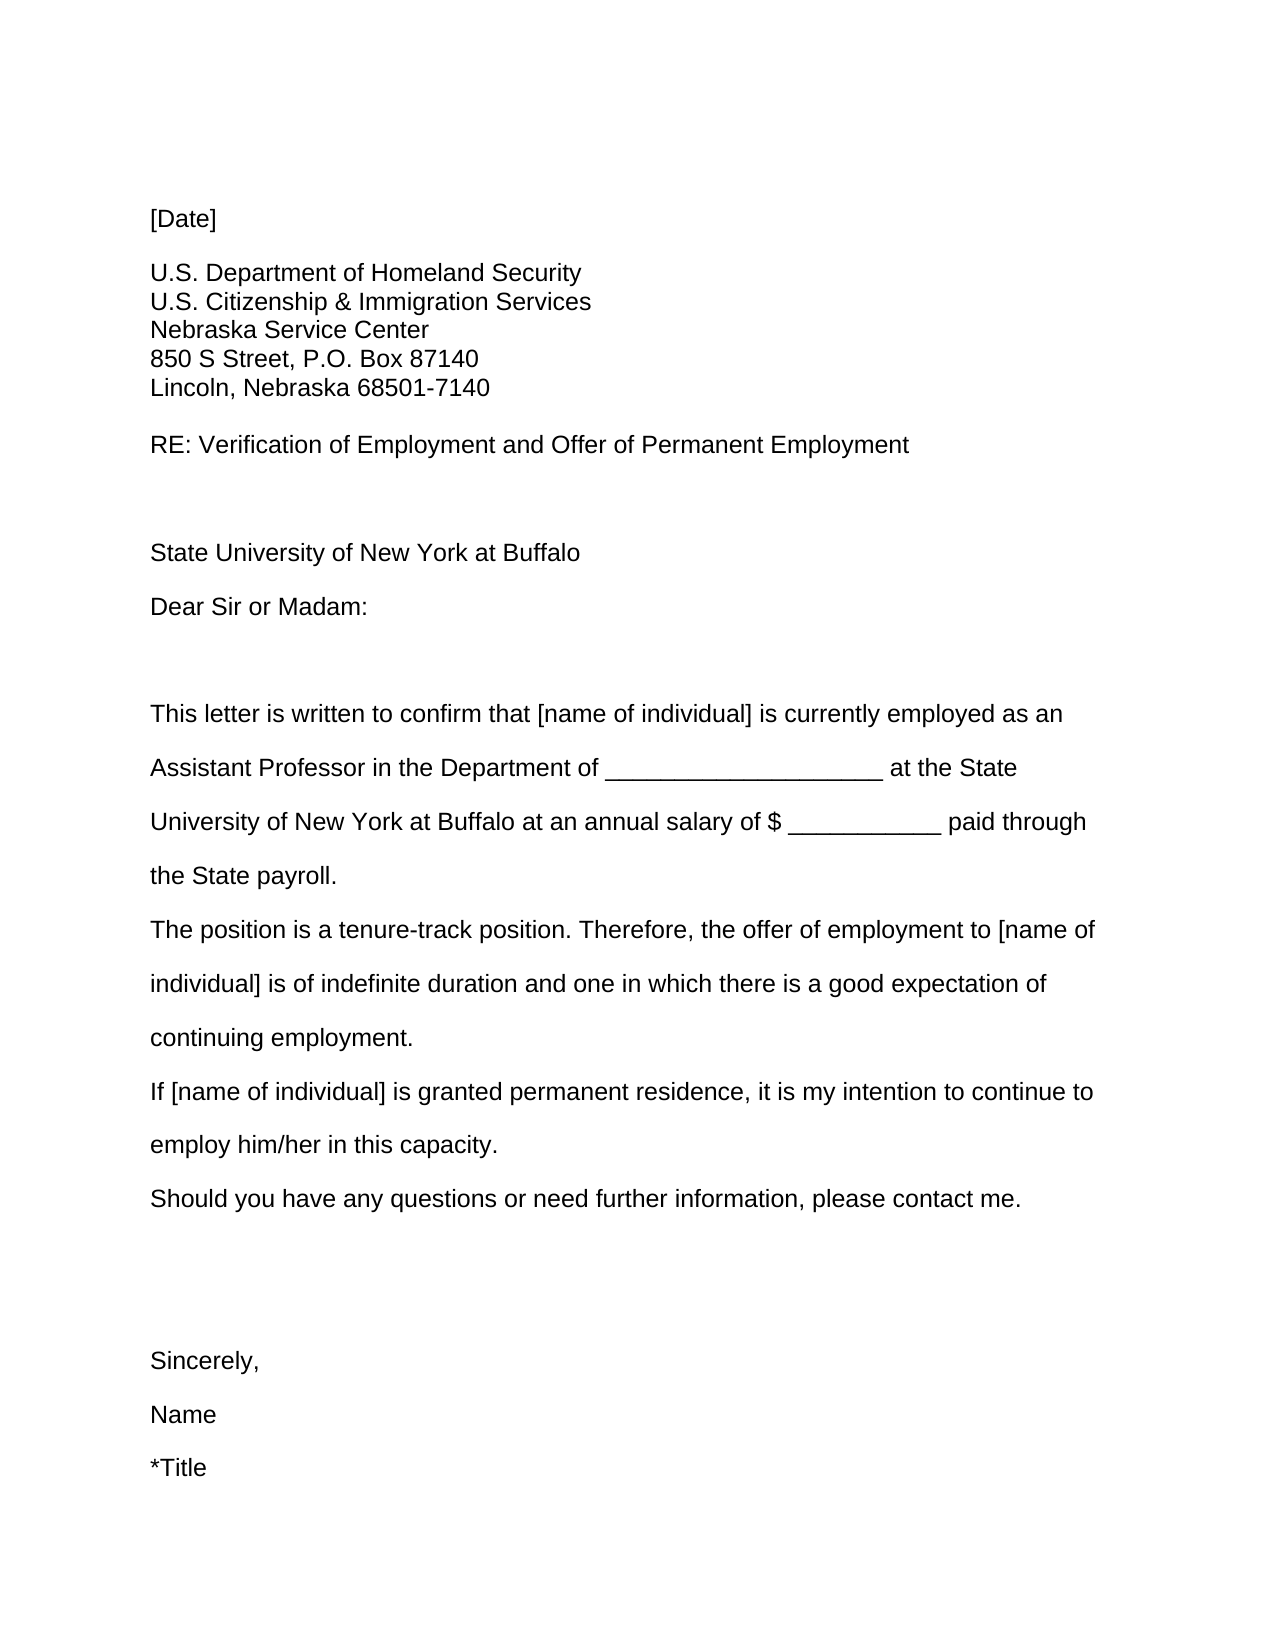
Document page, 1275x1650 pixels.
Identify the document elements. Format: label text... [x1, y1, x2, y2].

text Name [150, 1399, 1125, 1428]
text If [name of individual] is granted permanent residence, it is my intention to continue to [150, 1076, 1125, 1105]
text The position is a tenure-track position. Therefore, the offer of employment to [name of [150, 915, 1125, 944]
text continuing employment. [150, 1023, 1125, 1051]
text the State payroll. [150, 861, 1125, 890]
text Sincerely, [150, 1346, 1125, 1374]
text 850 S Street, P.O. Box 87140 [150, 344, 1125, 373]
text Dear Sir or Madam: [150, 592, 1125, 621]
text Should you have any questions or need further information, please contact me. [150, 1184, 1125, 1213]
text Nebraska Service Center [150, 315, 1125, 344]
text State University of New York at Buffalo [150, 538, 1125, 567]
text RE: Verification of Employment and Offer of Permanent Employment [150, 430, 1125, 459]
text Assistant Professor in the Department of ____________________ at the State [150, 753, 1125, 782]
text U.S. Department of Homeland Security [150, 258, 1125, 286]
text Lincoln, Nebraska 68501-7140 [150, 373, 1125, 401]
text *Title [150, 1453, 1125, 1482]
text This letter is written to confirm that [name of individual] is currently employed as an [150, 699, 1125, 728]
text [Date] [150, 204, 1125, 233]
text individual] is of indefinite duration and one in which there is a good expectation of [150, 969, 1125, 997]
text U.S. Citizenship & Immigration Services [150, 286, 1125, 315]
text University of New York at Buffalo at an annual salary of $ ___________ paid through [150, 807, 1125, 836]
text employ him/her in this capacity. [150, 1130, 1125, 1159]
